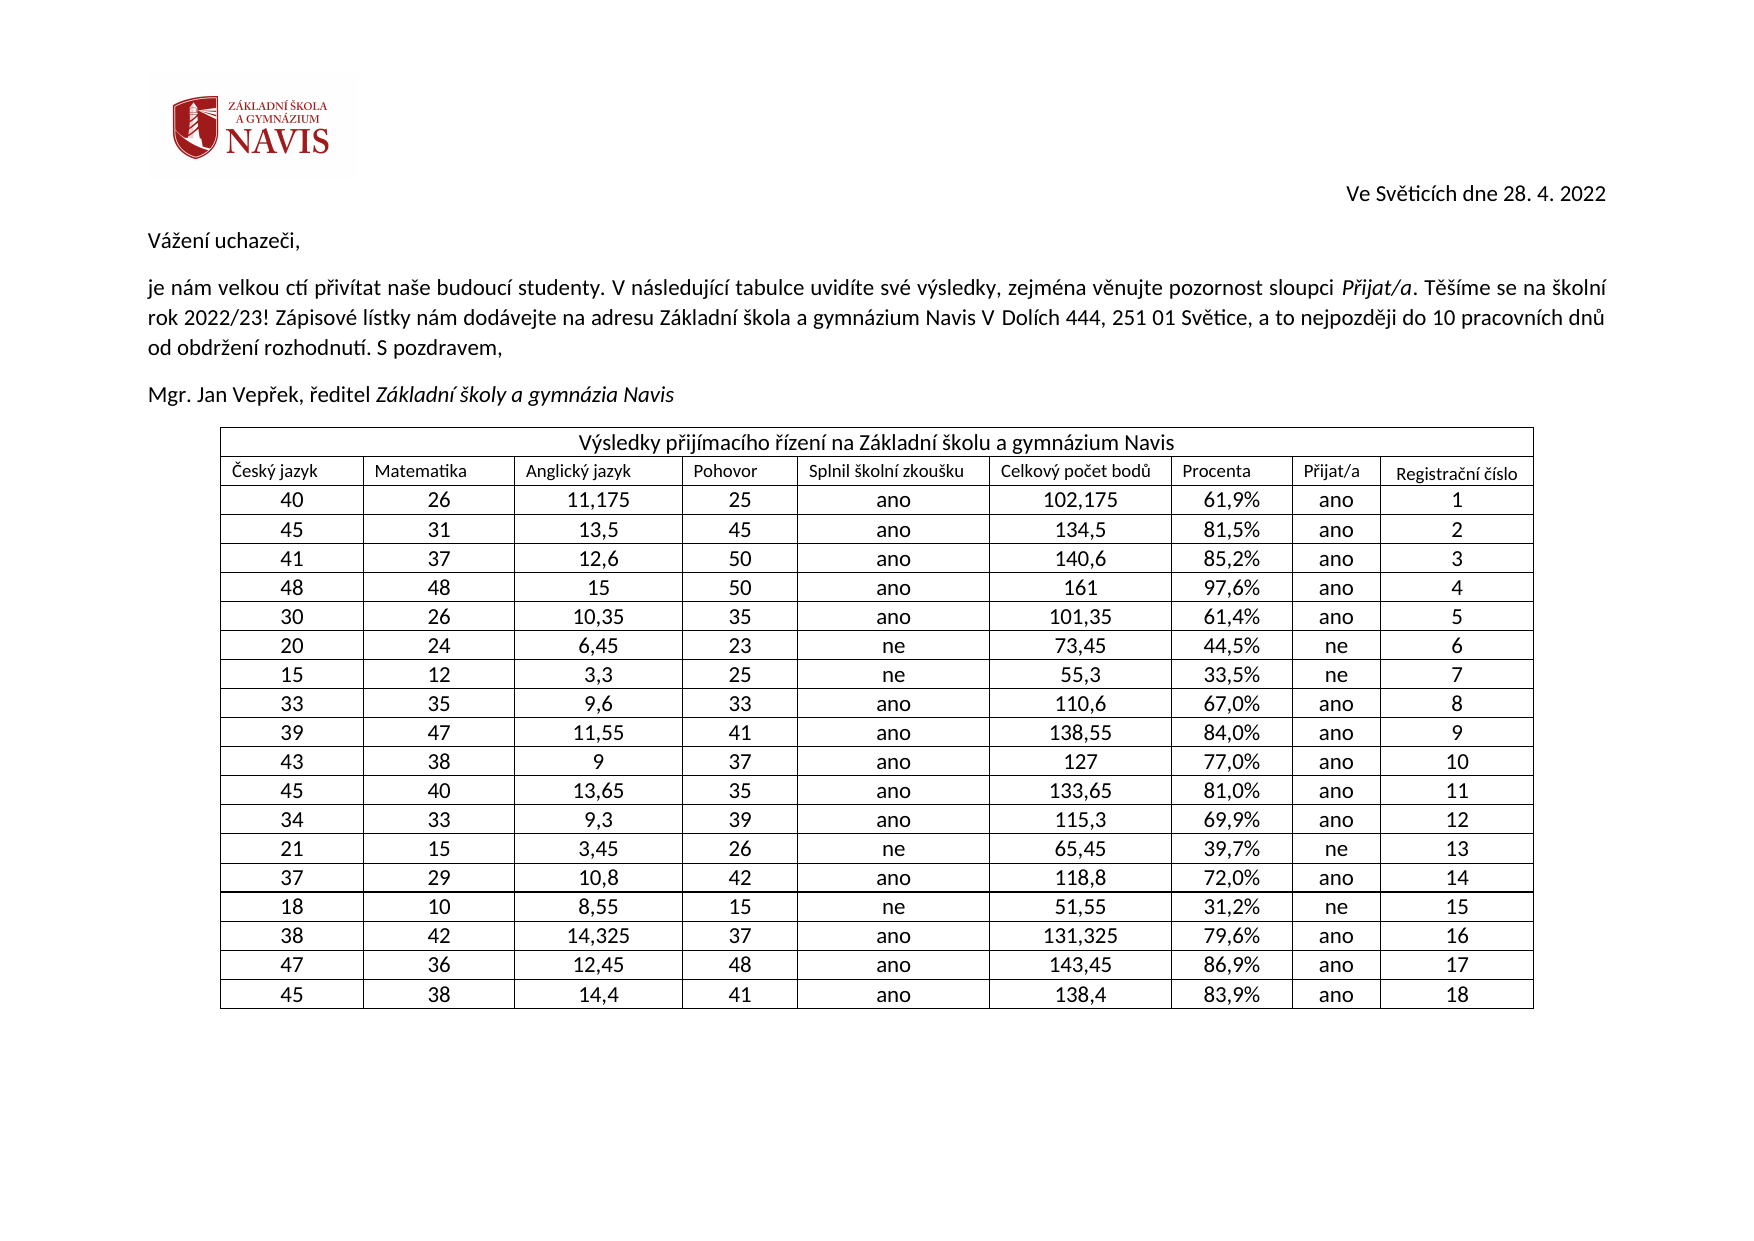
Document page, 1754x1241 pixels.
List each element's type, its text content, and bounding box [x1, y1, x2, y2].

table_cell 61,9% [1172, 486, 1292, 514]
table_cell 40 [364, 776, 514, 804]
table_cell 9 [1381, 718, 1533, 746]
table_cell ano [1293, 951, 1380, 979]
table_cell ano [1293, 544, 1380, 572]
table_cell 39,7% [1172, 834, 1292, 862]
table_cell 10 [364, 893, 514, 921]
table_cell ne [1293, 660, 1380, 688]
table_cell ano [798, 922, 989, 949]
table_cell 84,0% [1172, 718, 1292, 746]
table_cell 37 [683, 922, 797, 949]
table_cell ano [1293, 515, 1380, 543]
table_cell 140,6 [990, 544, 1171, 572]
table_cell ano [1293, 718, 1380, 746]
table_cell 131,325 [990, 922, 1171, 949]
table_cell ano [1293, 573, 1380, 601]
table_cell ano [798, 486, 989, 514]
table_cell 31 [364, 515, 514, 543]
table_cell 5 [1381, 602, 1533, 630]
table_cell 12,6 [515, 544, 682, 572]
table_cell 15 [1381, 893, 1533, 921]
table_cell 10,8 [515, 864, 682, 891]
table_cell 7 [1381, 660, 1533, 688]
table_cell 10 [1381, 747, 1533, 775]
table_cell 73,45 [990, 631, 1171, 659]
table_cell 37 [364, 544, 514, 572]
table_cell 43 [221, 747, 363, 775]
table_cell 6 [1381, 631, 1533, 659]
table_cell 4 [1381, 573, 1533, 601]
table_cell 97,6% [1172, 573, 1292, 601]
table_cell 37 [221, 864, 363, 891]
table_cell ne [1293, 834, 1380, 862]
table_cell 48 [683, 951, 797, 979]
table_cell 20 [221, 631, 363, 659]
table_cell ano [798, 573, 989, 601]
table_cell 12,45 [515, 951, 682, 979]
table_cell 69,9% [1172, 805, 1292, 833]
table_cell 8 [1381, 689, 1533, 717]
table_cell ne [798, 834, 989, 862]
table_cell 3,45 [515, 834, 682, 862]
table_cell Anglický jazyk [515, 457, 682, 484]
table_cell 21 [221, 834, 363, 862]
table_cell 50 [683, 573, 797, 601]
table_cell 55,3 [990, 660, 1171, 688]
table_cell 33 [683, 689, 797, 717]
table_cell 29 [364, 864, 514, 891]
table_cell Celkový počet bodů [990, 457, 1171, 484]
table_cell 15 [515, 573, 682, 601]
table_cell 102,175 [990, 486, 1171, 514]
table_cell 48 [221, 573, 363, 601]
table_cell 30 [221, 602, 363, 630]
table_cell 8,55 [515, 893, 682, 921]
table_cell 15 [364, 834, 514, 862]
table_cell 17 [1381, 951, 1533, 979]
table_cell 33 [221, 689, 363, 717]
table_cell Registrační číslo [1381, 457, 1533, 484]
table_cell 127 [990, 747, 1171, 775]
table_cell 39 [221, 718, 363, 746]
table_cell ano [798, 602, 989, 630]
table_cell 16 [1381, 922, 1533, 949]
table_cell 77,0% [1172, 747, 1292, 775]
table_cell 67,0% [1172, 689, 1292, 717]
table_cell 110,6 [990, 689, 1171, 717]
table_cell 15 [683, 893, 797, 921]
table_cell 13,65 [515, 776, 682, 804]
table_cell 143,45 [990, 951, 1171, 979]
table_cell 31,2% [1172, 893, 1292, 921]
table_cell 3,3 [515, 660, 682, 688]
table_cell 42 [364, 922, 514, 949]
table_cell ano [798, 689, 989, 717]
table_cell 9,3 [515, 805, 682, 833]
table_cell ano [1293, 486, 1380, 514]
table_cell ano [798, 980, 989, 1008]
table_cell 24 [364, 631, 514, 659]
table_cell 25 [683, 660, 797, 688]
table_cell Přijat/a [1293, 457, 1380, 484]
text je nám velkou ctí přivítat naše budoucí studenty. V následující tabulce uvidíte své výsledky, zejména věnujte pozornost sloupci Přijat/a. Těšíme se na školní rok 2022/23! Zápisové lístky nám dodávejte na adresu Základní škola a gymnázium Navis V Dolích 444, 251 01 Světice, a to nejpozději do 10 pracovních dnů od obdržení rozhodnutí. S pozdravem, [148, 273, 1606, 361]
table_cell ano [798, 718, 989, 746]
table_cell 42 [683, 864, 797, 891]
table_cell 36 [364, 951, 514, 979]
table_cell 39 [683, 805, 797, 833]
table_cell 40 [221, 486, 363, 514]
table_cell 38 [221, 922, 363, 949]
table_cell 41 [221, 544, 363, 572]
table_cell 38 [364, 747, 514, 775]
table_cell 1 [1381, 486, 1533, 514]
table_cell 25 [683, 486, 797, 514]
table_cell 44,5% [1172, 631, 1292, 659]
table_cell 41 [683, 718, 797, 746]
table_cell 118,8 [990, 864, 1171, 891]
table_cell 34 [221, 805, 363, 833]
table_cell Matematika [364, 457, 514, 484]
table_cell 18 [221, 893, 363, 921]
table_cell 35 [683, 602, 797, 630]
table_cell 14 [1381, 864, 1533, 891]
text Ve Světicích dne 28. 4. 2022 [148, 179, 1606, 207]
table_cell Procenta [1172, 457, 1292, 484]
table_cell 33 [364, 805, 514, 833]
table_cell 11,55 [515, 718, 682, 746]
table_cell ne [798, 893, 989, 921]
table_cell 26 [364, 486, 514, 514]
table_cell 3 [1381, 544, 1533, 572]
table_cell 161 [990, 573, 1171, 601]
table_cell ano [1293, 805, 1380, 833]
table_cell 47 [221, 951, 363, 979]
table_cell 13 [1381, 834, 1533, 862]
table_cell 133,65 [990, 776, 1171, 804]
table_cell 41 [683, 980, 797, 1008]
table_cell Splnil školní zkoušku [798, 457, 989, 484]
table_cell ano [1293, 689, 1380, 717]
table_cell 50 [683, 544, 797, 572]
table_cell 9,6 [515, 689, 682, 717]
table_cell 45 [221, 776, 363, 804]
table_cell 13,5 [515, 515, 682, 543]
table_cell 14,325 [515, 922, 682, 949]
table_cell ano [798, 776, 989, 804]
table_cell 51,55 [990, 893, 1171, 921]
table_cell 38 [364, 980, 514, 1008]
table_cell ano [798, 864, 989, 891]
table_cell 12 [364, 660, 514, 688]
table_cell 6,45 [515, 631, 682, 659]
table_cell 35 [364, 689, 514, 717]
table_cell 2 [1381, 515, 1533, 543]
table_cell ano [1293, 602, 1380, 630]
table_cell 83,9% [1172, 980, 1292, 1008]
table_cell 45 [683, 515, 797, 543]
table_cell 81,0% [1172, 776, 1292, 804]
table_cell 85,2% [1172, 544, 1292, 572]
table_cell ano [1293, 864, 1380, 891]
table_cell 33,5% [1172, 660, 1292, 688]
table_cell Český jazyk [221, 457, 363, 484]
table_cell 26 [683, 834, 797, 862]
table_cell 14,4 [515, 980, 682, 1008]
table_cell 15 [221, 660, 363, 688]
table_cell ano [1293, 922, 1380, 949]
table_cell ano [798, 747, 989, 775]
table_cell 61,4% [1172, 602, 1292, 630]
table_cell 11 [1381, 776, 1533, 804]
table_cell ano [1293, 776, 1380, 804]
table_cell ne [1293, 893, 1380, 921]
table_cell ano [1293, 980, 1380, 1008]
table_cell 11,175 [515, 486, 682, 514]
table_cell 37 [683, 747, 797, 775]
table_cell 45 [221, 515, 363, 543]
table_cell ano [1293, 747, 1380, 775]
table_cell 86,9% [1172, 951, 1292, 979]
table_cell 12 [1381, 805, 1533, 833]
table_cell ano [798, 515, 989, 543]
table_cell ano [798, 544, 989, 572]
table_cell 48 [364, 573, 514, 601]
table_cell Pohovor [683, 457, 797, 484]
table_cell 9 [515, 747, 682, 775]
table_cell 65,45 [990, 834, 1171, 862]
table_cell ano [798, 951, 989, 979]
table_cell ne [1293, 631, 1380, 659]
table_cell ne [798, 631, 989, 659]
table_cell 134,5 [990, 515, 1171, 543]
table_cell 72,0% [1172, 864, 1292, 891]
table_cell 101,35 [990, 602, 1171, 630]
table_cell 79,6% [1172, 922, 1292, 949]
table_cell 81,5% [1172, 515, 1292, 543]
table_cell 138,4 [990, 980, 1171, 1008]
text Vážení uchazeči, [148, 226, 1606, 254]
table_cell ano [798, 805, 989, 833]
table_cell 10,35 [515, 602, 682, 630]
table_cell 47 [364, 718, 514, 746]
table_cell 45 [221, 980, 363, 1008]
table_cell 138,55 [990, 718, 1171, 746]
table_cell ne [798, 660, 989, 688]
text Mgr. Jan Vepřek, ředitel Základní školy a gymnázia Navis [148, 380, 1606, 408]
table_cell 115,3 [990, 805, 1171, 833]
table_cell 23 [683, 631, 797, 659]
table_cell 18 [1381, 980, 1533, 1008]
table_header Výsledky přijímacího řízení na Základní školu a gymnázium Navis [221, 428, 1533, 456]
table_cell 26 [364, 602, 514, 630]
table_cell 35 [683, 776, 797, 804]
